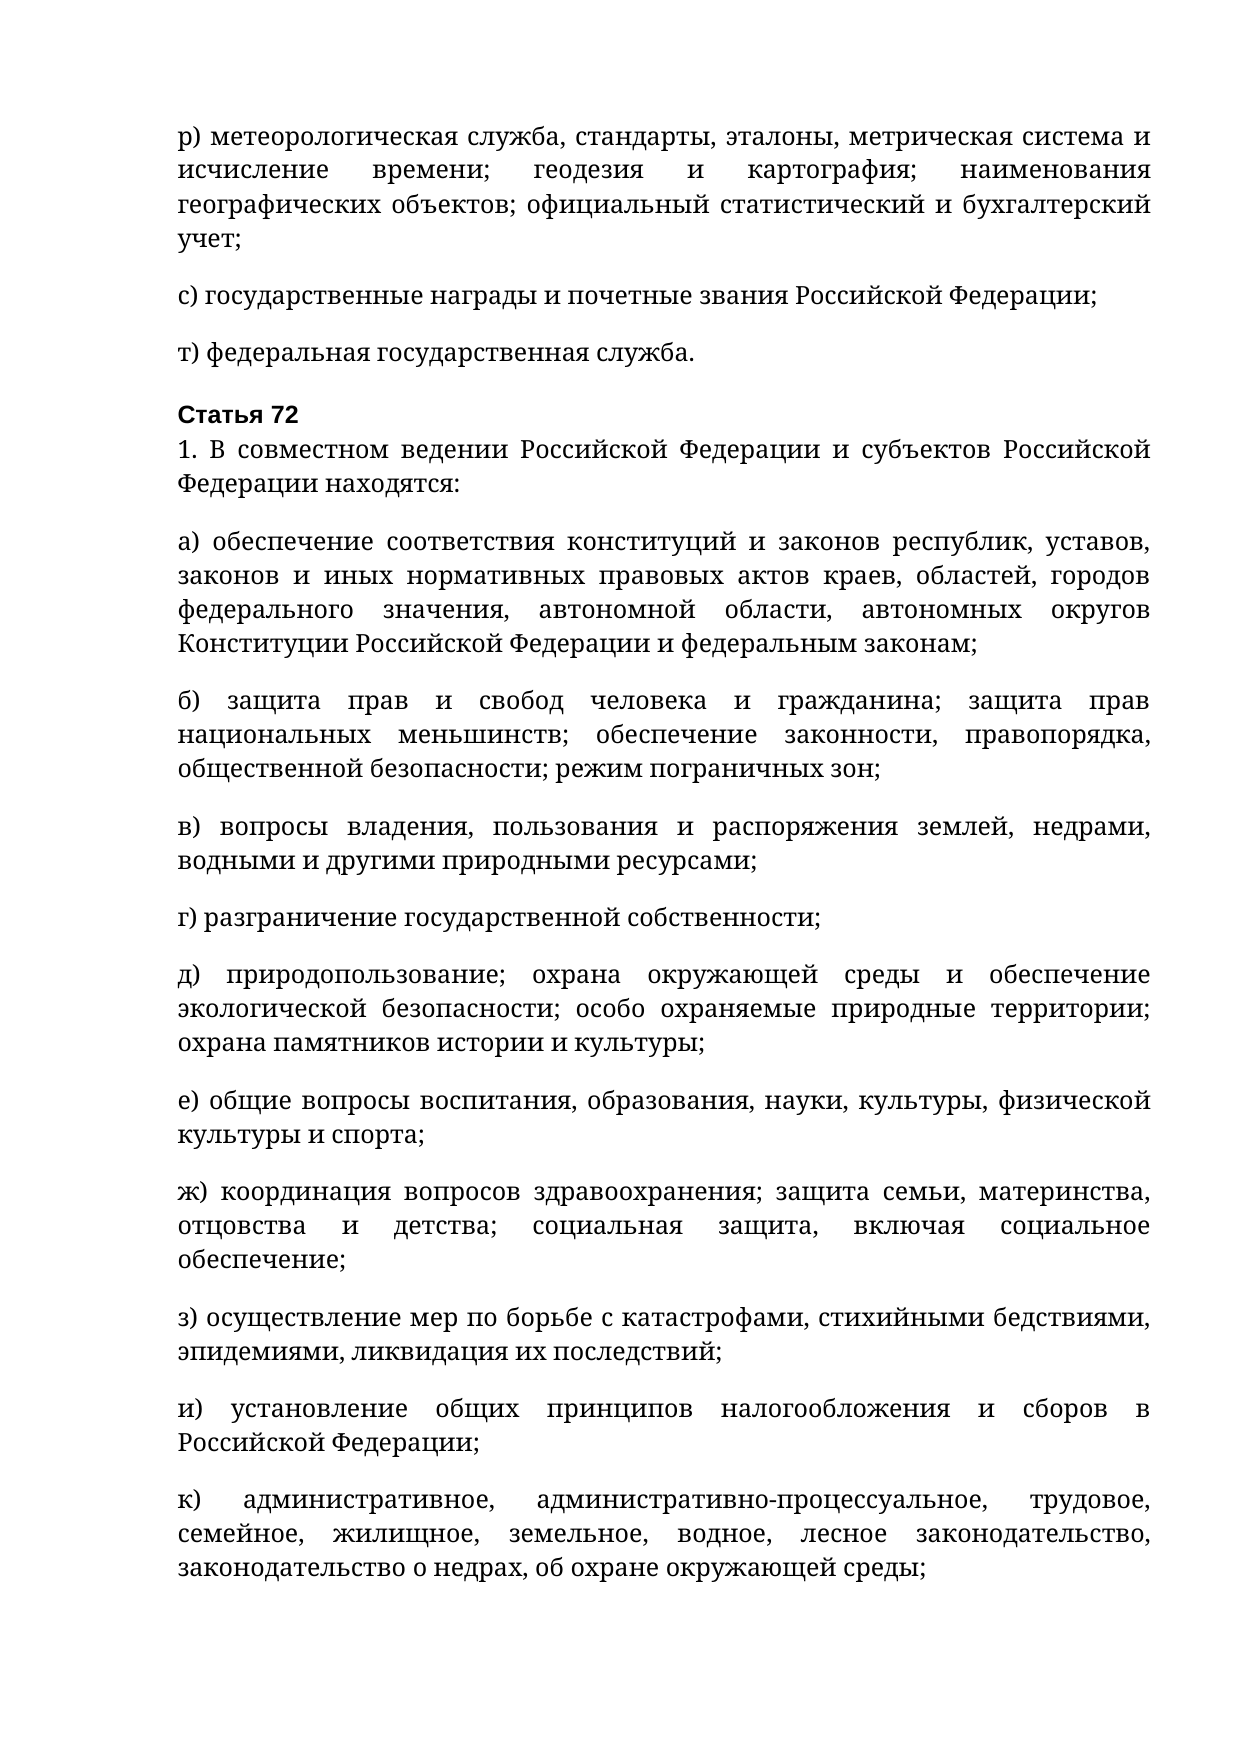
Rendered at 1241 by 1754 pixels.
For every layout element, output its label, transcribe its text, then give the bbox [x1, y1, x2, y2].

text г) разграничение государственной собственности;60 [177, 900, 1151, 934]
text б) защита прав и свобод человека и гражданина; защита прав национальных меньшинств; обеспечение законности, правопорядка, общественной безопасности; режим пограничных зон;611 [177, 683, 1151, 785]
text е) общие вопросы воспитания, образования, науки, культуры, физической культуры и спорта;41 [177, 1082, 1151, 1151]
text ж) координация вопросов здравоохранения; защита семьи, материнства, отцовства и детства; социальная защита, включая социальное обеспечение;981 [177, 1174, 1151, 1276]
text 1. В совместном ведении Российской Федерации и субъектов Российской Федерации находятся:1236 [177, 432, 1151, 500]
text т) федеральная государственная служба.18 [177, 335, 1151, 369]
text р) метеорологическая служба, стандарты, эталоны, метрическая система и исчисление времени; геодезия и картография; наименования географических объектов; официальный статистический и бухгалтерский учет;5 [177, 118, 1151, 254]
text з) осуществление мер по борьбе с катастрофами, стихийными бедствиями, эпидемиями, ликвидация их последствий;33 [177, 1299, 1151, 1367]
text с) государственные награды и почетные звания Российской Федерации;3 [177, 278, 1151, 312]
text в) вопросы владения, пользования и распоряжения землей, недрами, водными и другими природными ресурсами;200 [177, 808, 1151, 876]
text д) природопользование; охрана окружающей среды и обеспечение экологической безопасности; особо охраняемые природные территории; охрана памятников истории и культуры;57 [177, 957, 1151, 1059]
text а) обеспечение соответствия конституций и законов республик, уставов, законов и иных нормативных правовых актов краев, областей, городов федерального значения, автономной области, автономных округов Конституции Российской Федерации и федеральным законам;16 [177, 523, 1151, 660]
text к) административное, административно-процессуальное, трудовое, семейное, жилищное, земельное, водное, лесное законодательство, законодательство о недрах, об охране окружающей среды;808 [177, 1482, 1151, 1584]
text Статья 723413 [177, 400, 1151, 429]
text и) установление общих принципов налогообложения и сборов в Российской Федерации;91 [177, 1391, 1151, 1459]
